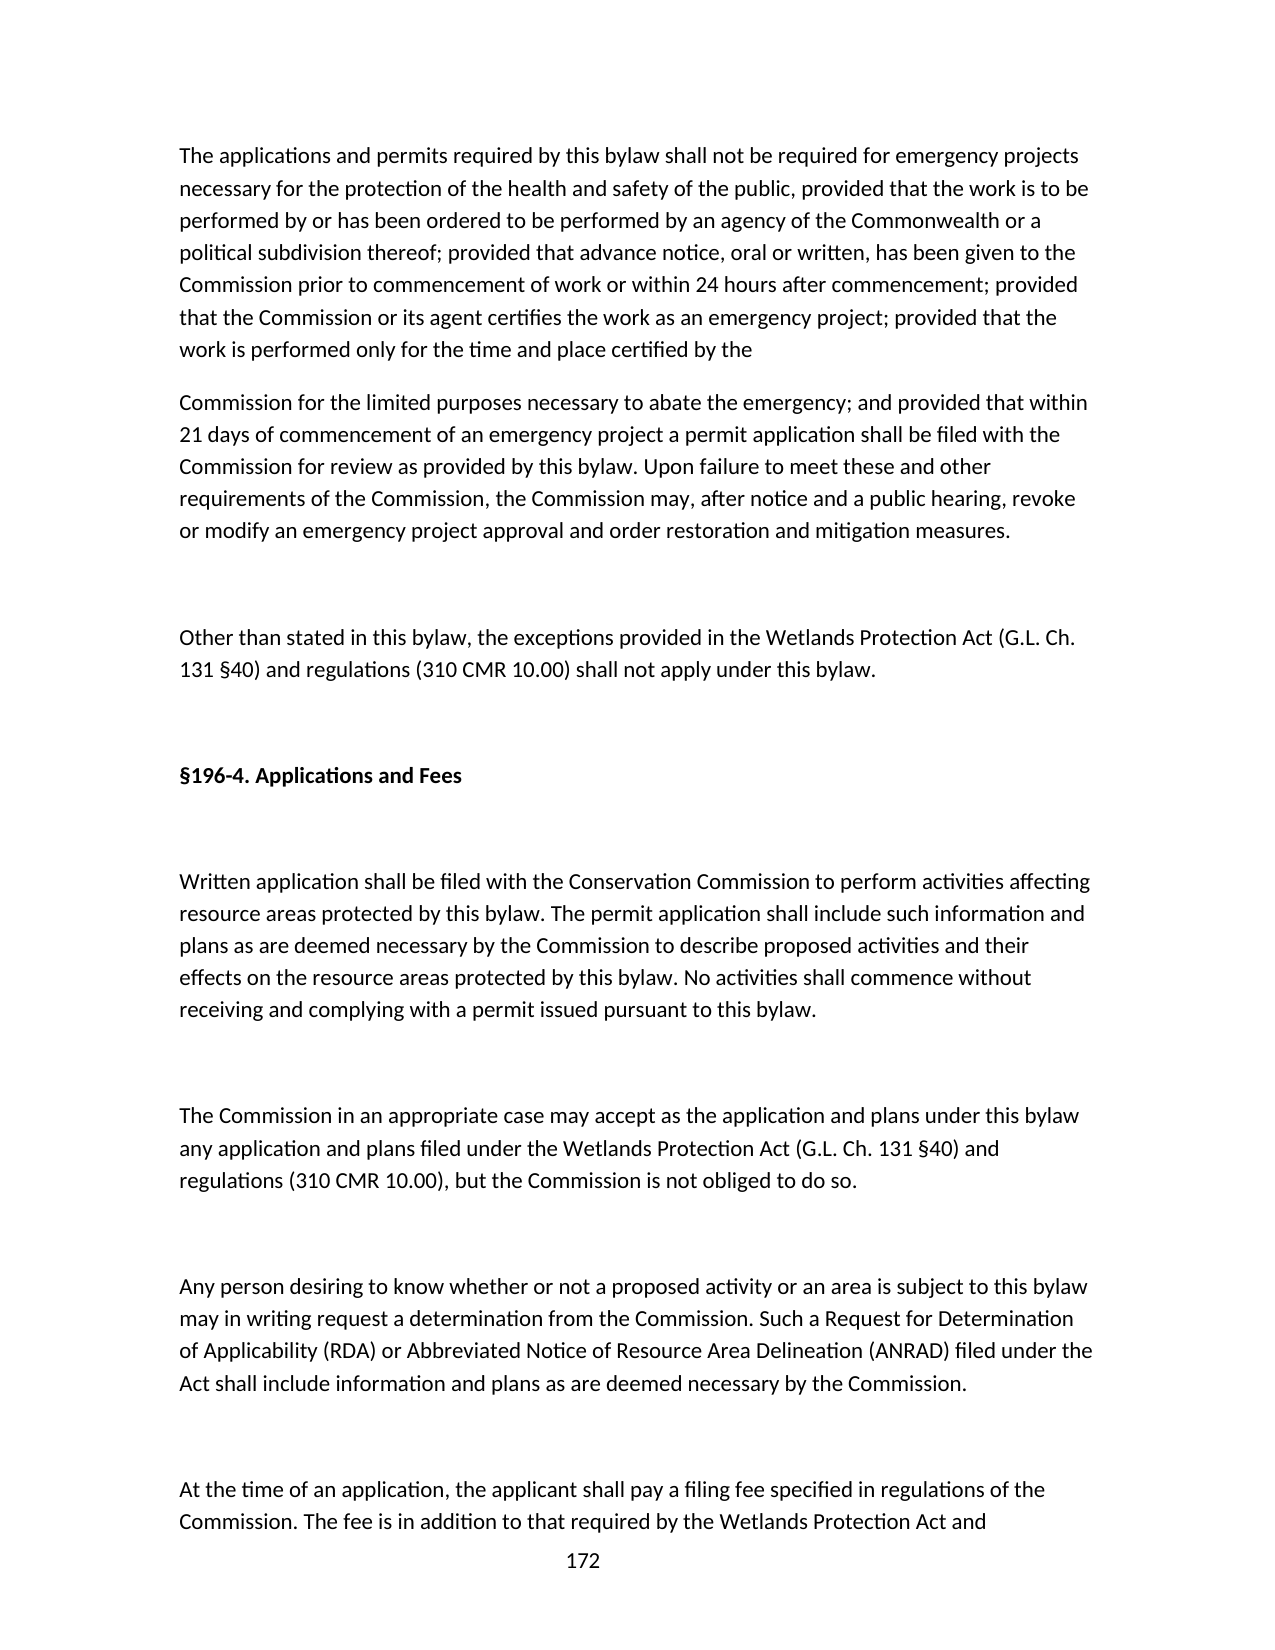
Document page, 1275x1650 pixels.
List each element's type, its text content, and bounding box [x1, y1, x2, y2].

text Other than stated in this bylaw, the exceptions provided in the Wetlands Protection Act (G.L. Ch. 131 §40) and regulations (310 CMR 10.00) shall not apply under this bylaw. [179, 623, 1096, 683]
text Any person desiring to know whether or not a proposed activity or an area is subject to this bylaw may in writing request a determination from the Commission. Such a Request for Determination of Applicability (RDA) or Abbreviated Notice of Resource Area Delineation (ANRAD) filed under the Act shall include information and plans as are deemed necessary by the Commission. [179, 1272, 1096, 1397]
text The applications and permits required by this bylaw shall not be required for emergency projects necessary for the protection of the health and safety of the public, provided that the work is to be performed by or has been ordered to be performed by an agency of the Commonwealth or a political subdivision thereof; provided that advance notice, oral or written, has been given to the Commission prior to commencement of work or within 24 hours after commencement; provided that the Commission or its agent certifies the work as an emergency project; provided that the work is performed only for the time and place certified by the [179, 142, 1096, 363]
text The Commission in an appropriate case may accept as the application and plans under this bylaw any application and plans filed under the Wetlands Protection Act (G.L. Ch. 131 §40) and regulations (310 CMR 10.00), but the Commission is not obliged to do so. [179, 1102, 1096, 1194]
text Commission for the limited purposes necessary to abate the emergency; and provided that within 21 days of commencement of an emergency project a permit application shall be filed with the Commission for review as provided by this bylaw. Upon failure to meet these and other requirements of the Commission, the Commission may, after notice and a public hearing, revoke or modify an emergency project approval and order restoration and mitigation measures. [179, 388, 1096, 544]
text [179, 1475, 1096, 1535]
text §196-4. Applications and Fees [179, 761, 1096, 789]
text Written application shall be filed with the Conservation Commission to perform activities affecting resource areas protected by this bylaw. The permit application shall include such information and plans as are deemed necessary by the Commission to describe proposed activities and their effects on the resource areas protected by this bylaw. No activities shall commence without receiving and complying with a permit issued pursuant to this bylaw. [179, 867, 1096, 1024]
